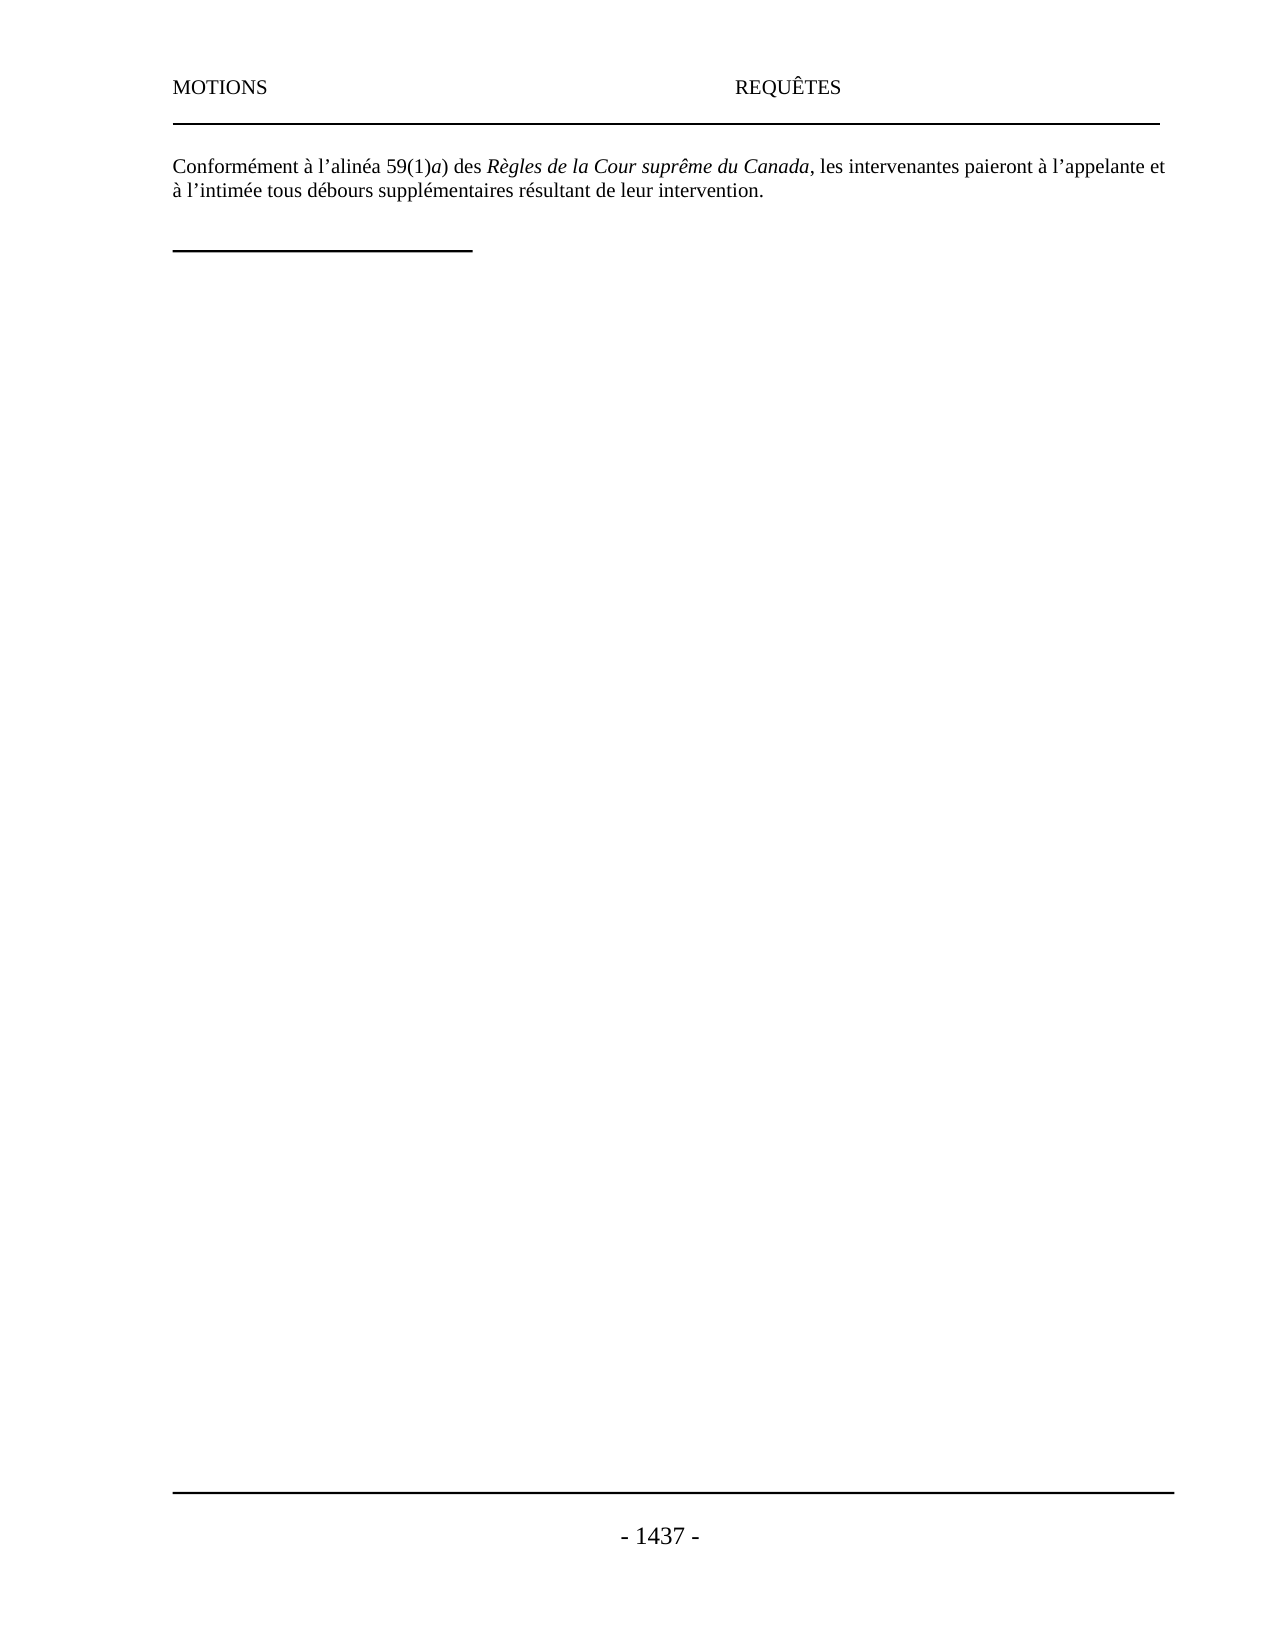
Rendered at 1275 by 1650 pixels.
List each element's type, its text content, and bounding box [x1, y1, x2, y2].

text Conformément à l’alinéa 59(1)a) des Règles de la Cour suprême du Canada, les intervenantes paieront à l’appelante et à l’intimée tous débours supplémentaires résultant de leur intervention. [172, 154, 1174, 202]
